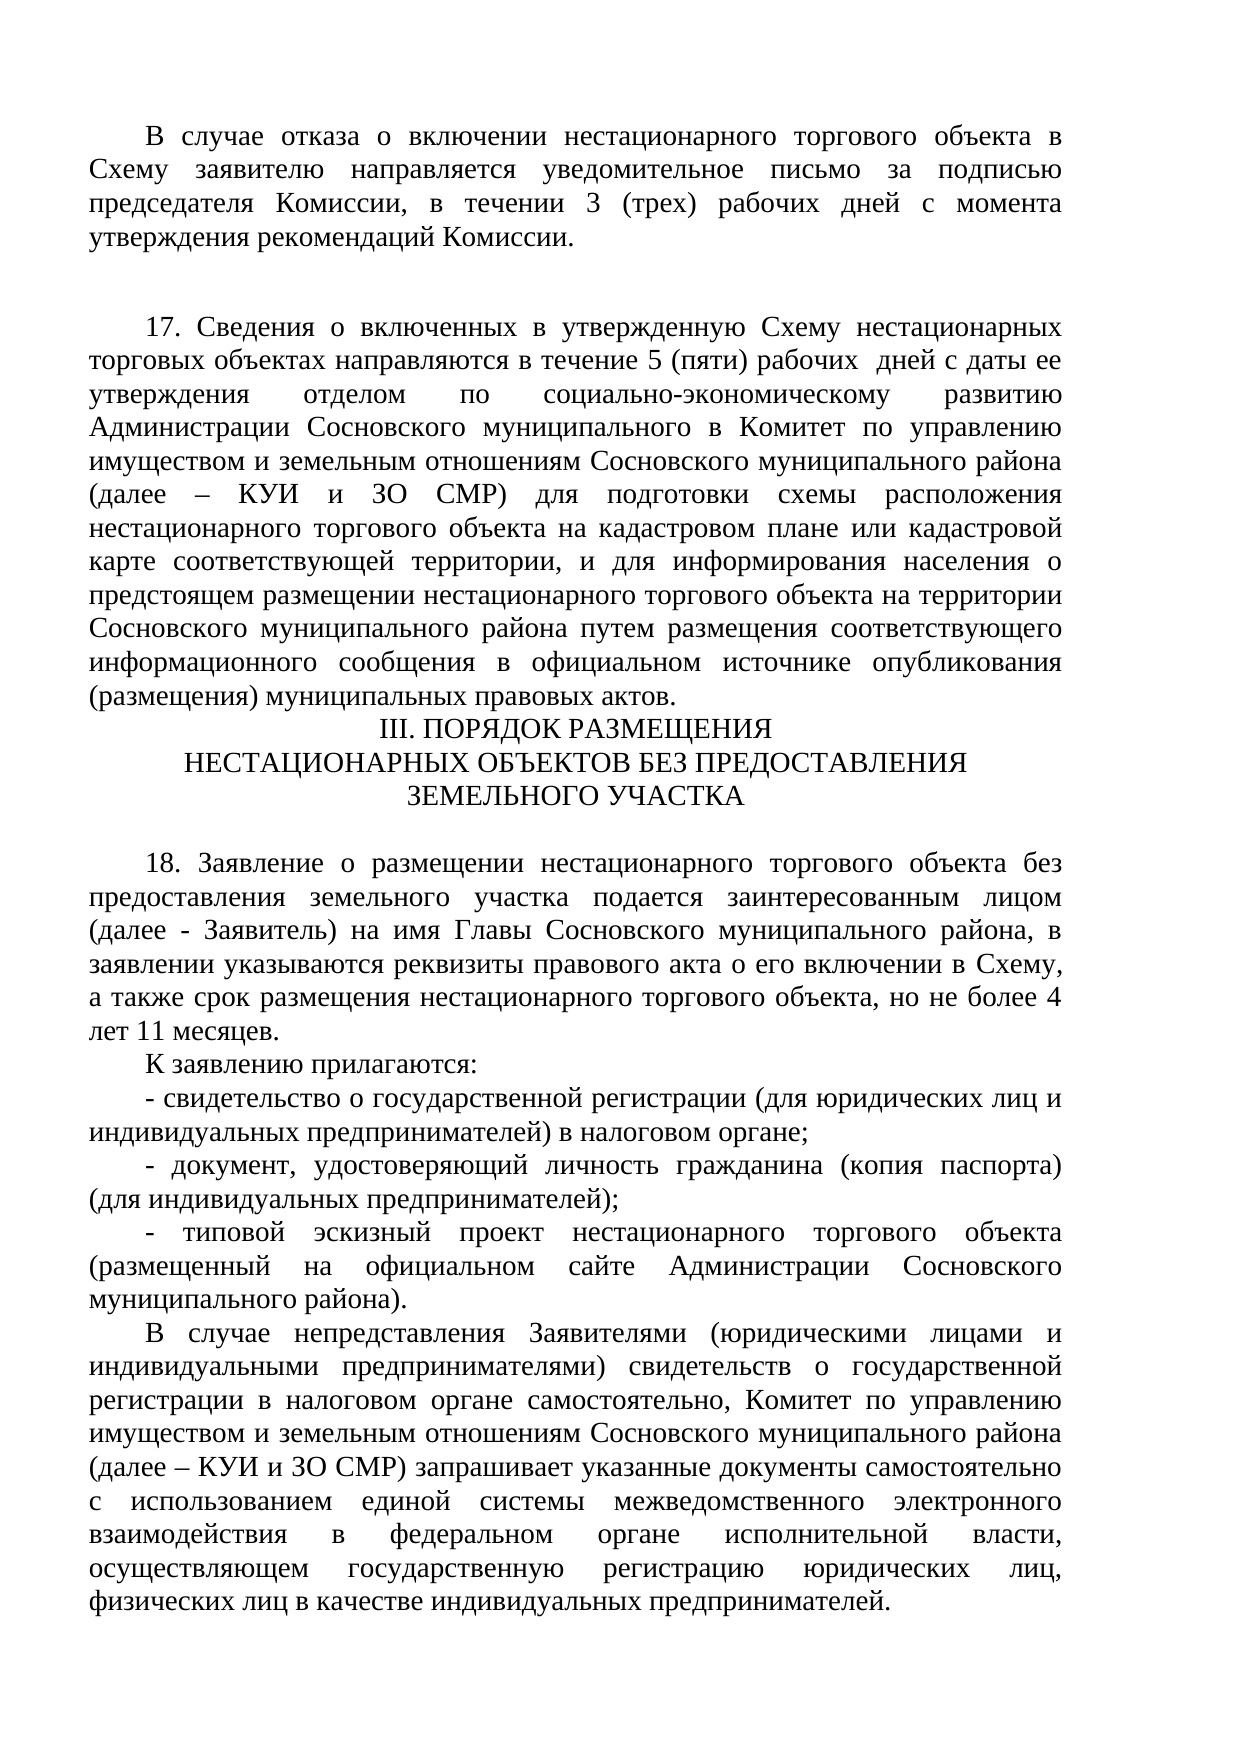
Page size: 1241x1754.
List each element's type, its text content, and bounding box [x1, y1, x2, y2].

text В случае непредставления Заявителями (юридическими лицами и индивидуальными предпринимателями) свидетельств о государственной регистрации в налоговом органе самостоятельно, Комитет по управлению имуществом и земельным отношениям Сосновского муниципального района (далее – КУИ и ЗО СМР) запрашивает указанные документы самостоятельно с использованием единой системы межведомственного электронного взаимодействия в федеральном органе исполнительной власти, осуществляющем государственную регистрацию юридических лиц, физических лиц в качестве индивидуальных предпринимателей. [88, 1315, 1063, 1617]
text 17. Сведения о включенных в утвержденную Схему нестационарных торговых объектах направляются в течение 5 (пяти) рабочих дней с даты ее утверждения отделом по социально-экономическому развитию Администрации Сосновского муниципального в Комитет по управлению имуществом и земельным отношениям Сосновского муниципального района (далее – КУИ и ЗО СМР) для подготовки схемы расположения нестационарного торгового объекта на кадастровом плане или кадастровой карте соответствующей территории, и для информирования населения о предстоящем размещении нестационарного торгового объекта на территории Сосновского муниципального района путем размещения соответствующего информационного сообщения в официальном источнике опубликования (размещения) муниципальных правовых актов. [88, 309, 1063, 711]
text - свидетельство о государственной регистрации (для юридических лиц и индивидуальных предпринимателей) в налоговом органе; [88, 1080, 1063, 1147]
text - типовой эскизный проект нестационарного торгового объекта (размещенный на официальном сайте Администрации Сосновского муниципального района). [88, 1214, 1063, 1315]
text В случае отказа о включении нестационарного торгового объекта в Схему заявителю направляется уведомительное письмо за подписью председателя Комиссии, в течении 3 (трех) рабочих дней с момента утверждения рекомендаций Комиссии. [88, 118, 1063, 252]
text 18. Заявление о размещении нестационарного торгового объекта без предоставления земельного участка подается заинтересованным лицом (далее - Заявитель) на имя Главы Сосновского муниципального района, в заявлении указываются реквизиты правового акта о его включении в Схему, а также срок размещения нестационарного торгового объекта, но не более 4 лет 11 месяцев. [88, 845, 1063, 1047]
title III. ПОРЯДОК РАЗМЕЩЕНИЯ [88, 711, 1063, 745]
text - документ, удостоверяющий личность гражданина (копия паспорта) (для индивидуальных предпринимателей); [88, 1147, 1063, 1214]
text К заявлению прилагаются: [88, 1047, 1063, 1080]
title НЕСТАЦИОНАРНЫХ ОБЪЕКТОВ БЕЗ ПРЕДОСТАВЛЕНИЯ ЗЕМЕЛЬНОГО УЧАСТКА [88, 745, 1063, 812]
